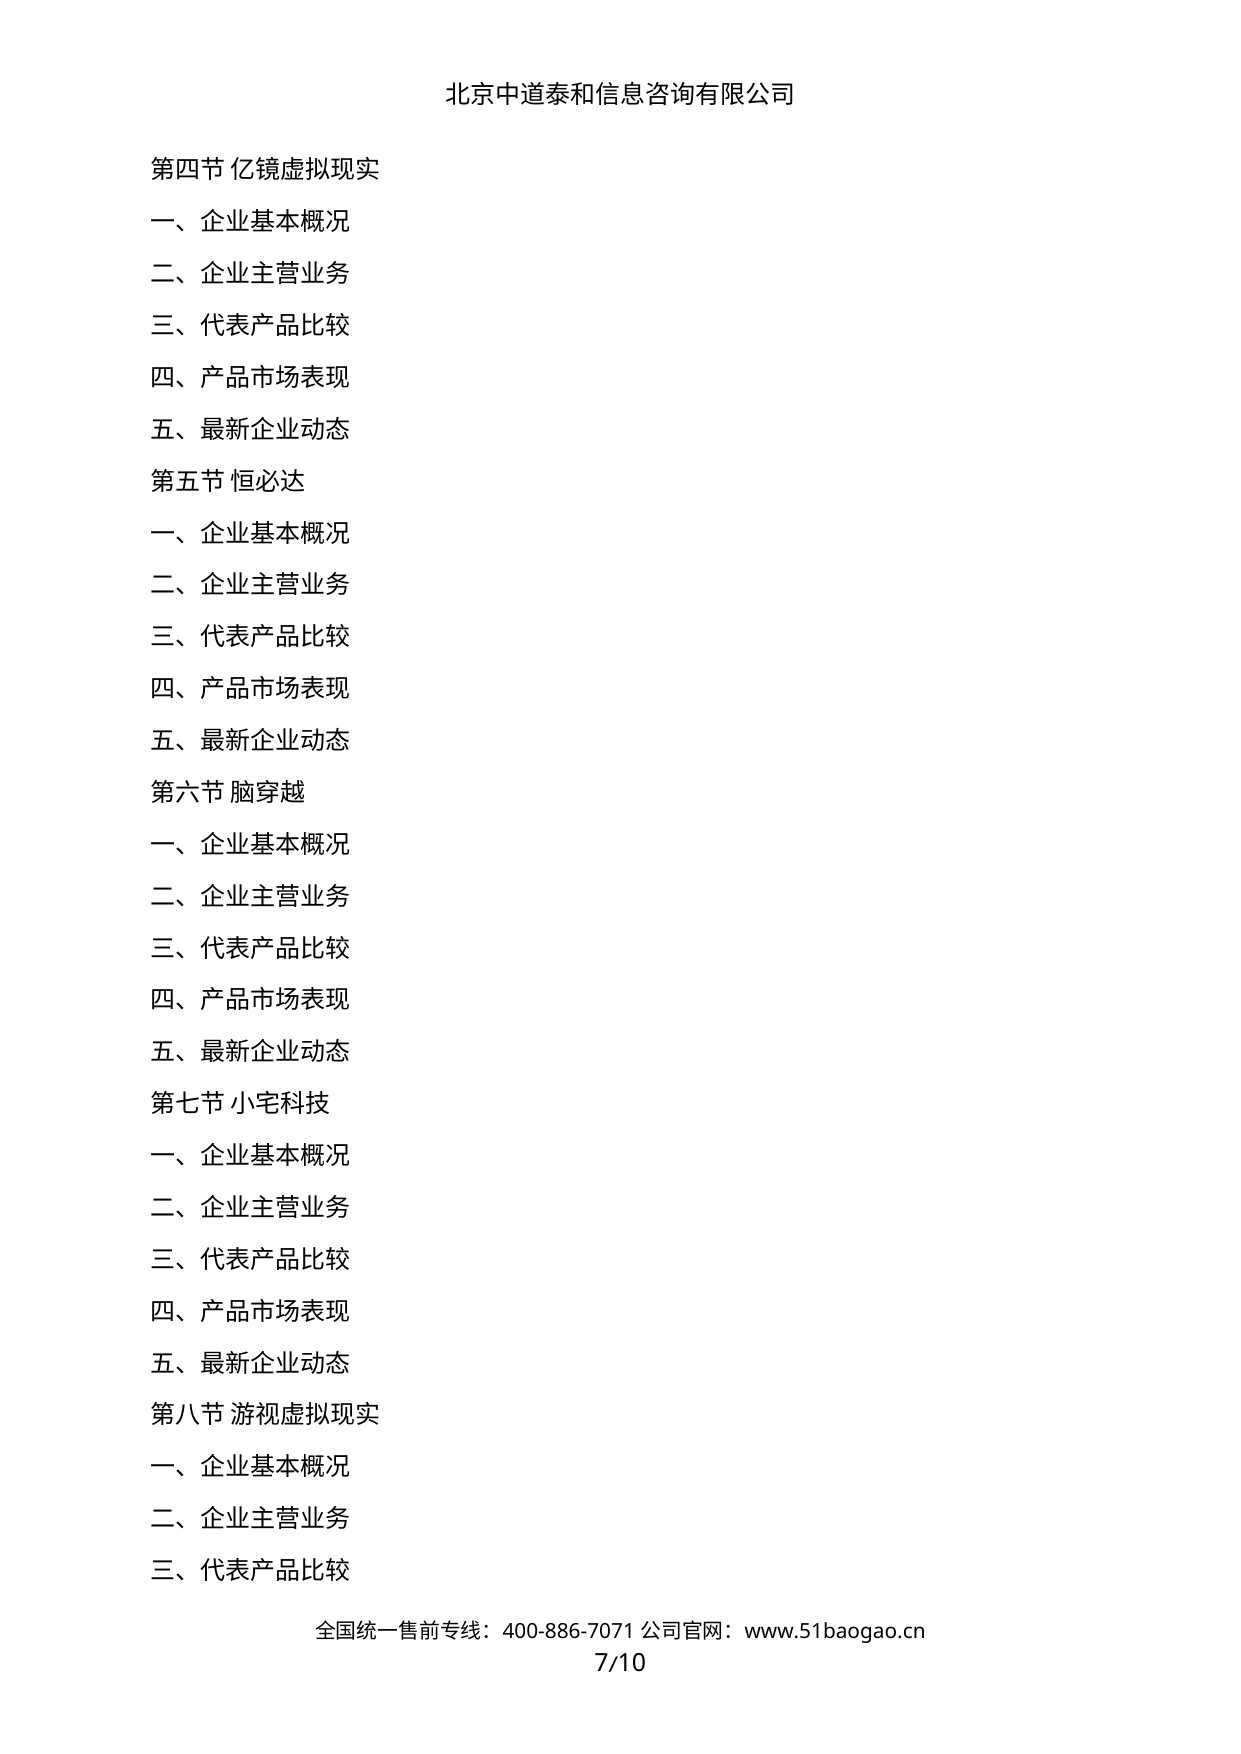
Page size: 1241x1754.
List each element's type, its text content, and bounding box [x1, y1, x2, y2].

text 三、代表产品比较 [150, 306, 1090, 342]
text 三、代表产品比较 [150, 617, 1090, 653]
text 四、产品市场表现 [150, 357, 1090, 394]
text 二、企业主营业务 [150, 1499, 1090, 1535]
text 五、最新企业动态 [150, 721, 1090, 757]
text 一、企业基本概况 [150, 513, 1090, 549]
text 二、企业主营业务 [150, 254, 1090, 290]
text 一、企业基本概况 [150, 1136, 1090, 1172]
text 三、代表产品比较 [150, 1239, 1090, 1276]
text 三、代表产品比较 [150, 1551, 1090, 1587]
text 四、产品市场表现 [150, 980, 1090, 1016]
text 第八节 游视虚拟现实 [150, 1395, 1090, 1431]
text 一、企业基本概况 [150, 202, 1090, 238]
text 第四节 亿镜虚拟现实 [150, 150, 1090, 186]
text 五、最新企业动态 [150, 409, 1090, 446]
text 三、代表产品比较 [150, 928, 1090, 964]
text 第七节 小宅科技 [150, 1084, 1090, 1120]
text 第六节 脑穿越 [150, 772, 1090, 809]
text 二、企业主营业务 [150, 1187, 1090, 1224]
text 四、产品市场表现 [150, 669, 1090, 705]
text 一、企业基本概况 [150, 824, 1090, 861]
text 四、产品市场表现 [150, 1291, 1090, 1327]
text 二、企业主营业务 [150, 876, 1090, 912]
text 第五节 恒必达 [150, 461, 1090, 497]
text 一、企业基本概况 [150, 1447, 1090, 1483]
text 五、最新企业动态 [150, 1032, 1090, 1068]
text 二、企业主营业务 [150, 565, 1090, 601]
text 五、最新企业动态 [150, 1343, 1090, 1379]
